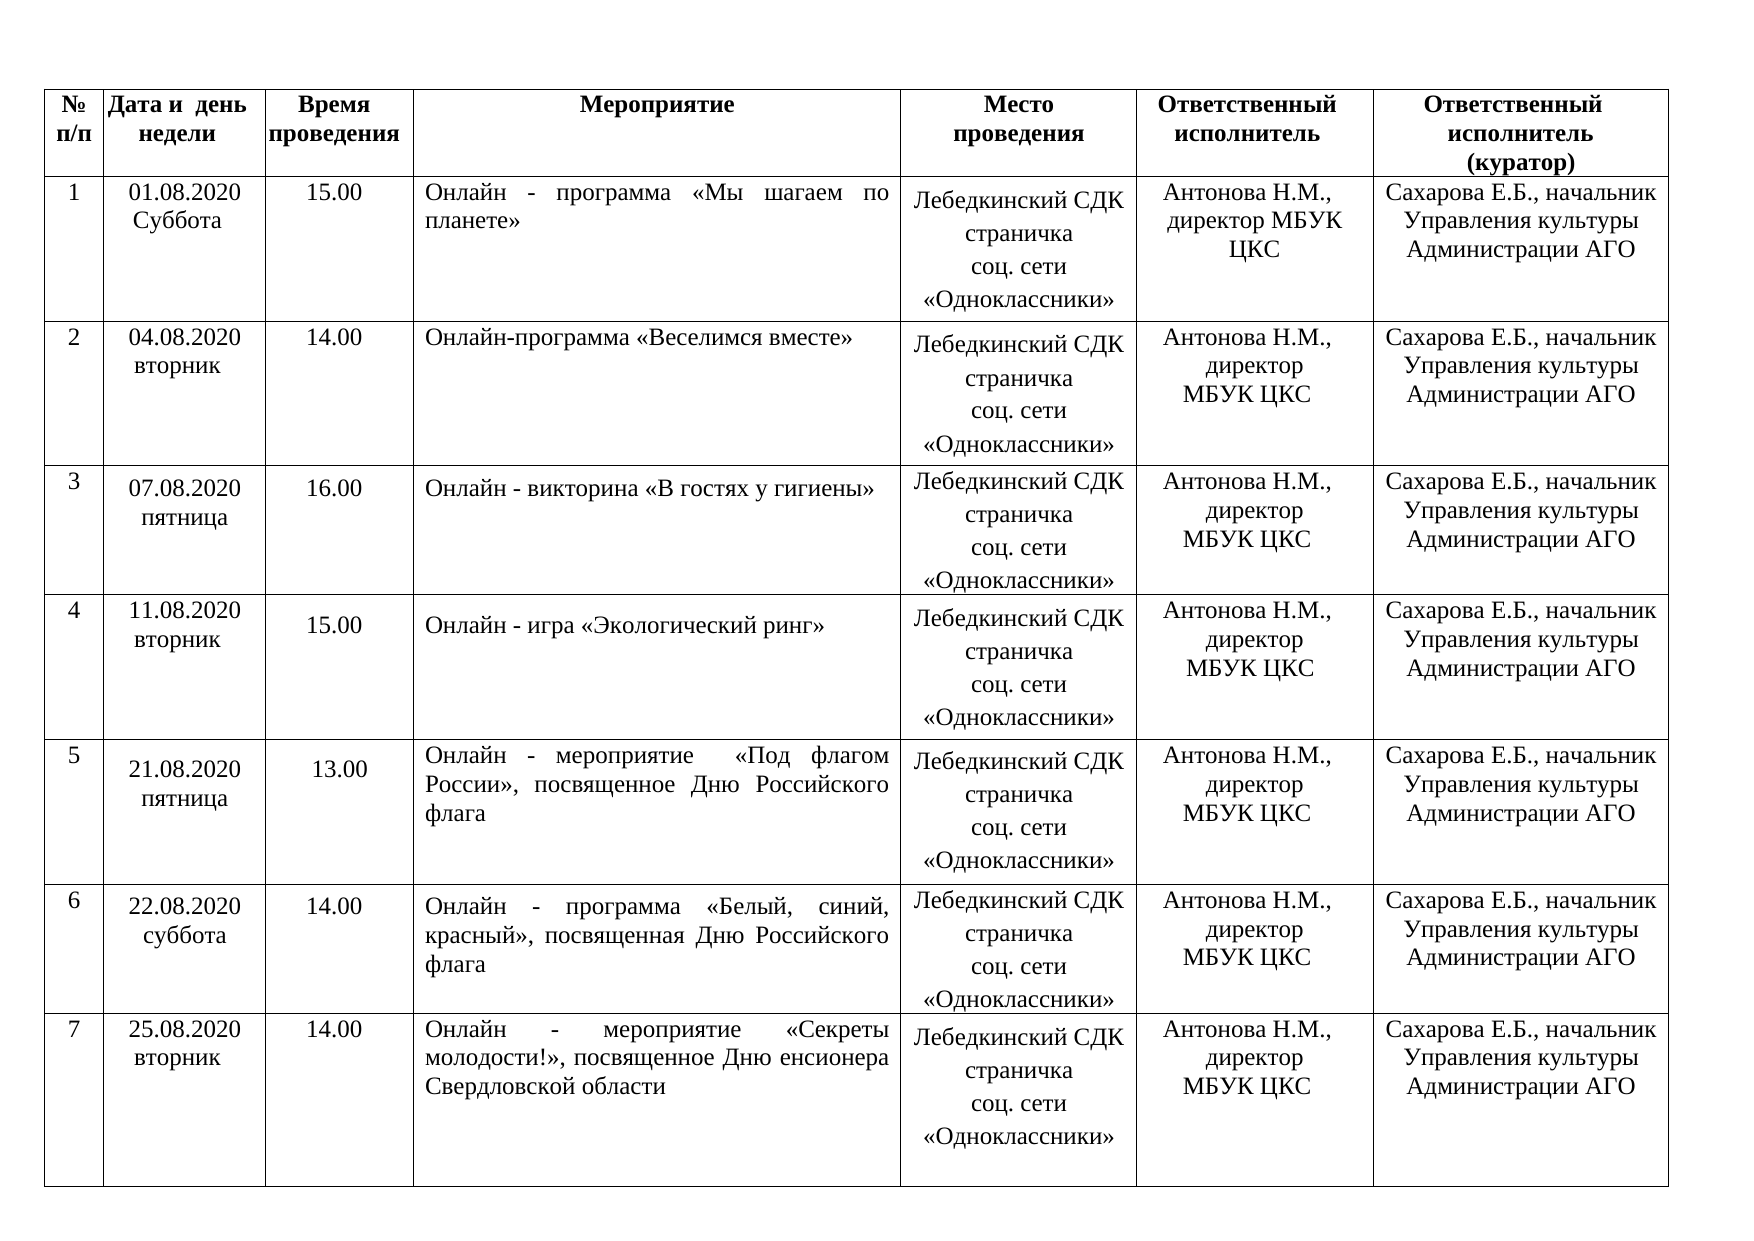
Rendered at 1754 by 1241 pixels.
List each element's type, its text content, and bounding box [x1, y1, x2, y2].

table_header Дата и день недели [104, 90, 265, 176]
table_cell Онлайн - мероприятие «Под флагом России», посвященное Дню Российского флага [414, 740, 900, 884]
table_cell 14.00 [266, 1014, 413, 1186]
table_cell 7 [45, 1014, 103, 1186]
table_cell Онлайн - игра «Экологический ринг» [414, 595, 900, 739]
table_cell 22.08.2020 суббота [104, 885, 265, 1013]
table_cell 15.00 [266, 177, 413, 321]
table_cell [1137, 1014, 1373, 1186]
table_cell Лебедкинский СДК страничка соц. сети «Одноклассники» [901, 740, 1136, 884]
table_cell Сахарова Е.Б., начальник Управления культуры Администрации АГО [1374, 885, 1668, 1013]
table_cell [1374, 177, 1668, 321]
table_cell 01.08.2020 Суббота [104, 177, 265, 321]
table_header Место проведения [901, 90, 1136, 176]
table_cell 14.00 [266, 885, 413, 1013]
table_cell Онлайн-программа «Веселимся вместе» [414, 322, 900, 465]
table_cell Антонова Н.М., директор МБУК ЦКС [1137, 740, 1373, 884]
table_cell Сахарова Е.Б., начальник Управления культуры Администрации АГО [1374, 466, 1668, 594]
table_cell 3 [45, 466, 103, 594]
table_cell 14.00 [266, 322, 413, 465]
table_cell Лебедкинский СДК страничка соц. сети «Одноклассники» [901, 885, 1136, 1013]
table_cell Антонова Н.М., директор МБУК ЦКС [1137, 466, 1373, 594]
table_cell 11.08.2020 вторник [104, 595, 265, 739]
table_cell 6 [45, 885, 103, 1013]
table_cell 07.08.2020 пятница [104, 466, 265, 594]
table_cell Антонова Н.М., директор МБУК ЦКС [1137, 322, 1373, 465]
table_cell Антонова Н.М., директор МБУК ЦКС [1137, 885, 1373, 1013]
table_cell 21.08.2020 пятница [104, 740, 265, 884]
table_cell Антонова Н.М., директор МБУК ЦКС [1137, 177, 1373, 321]
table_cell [1374, 1014, 1668, 1186]
table_cell Лебедкинский СДК страничка соц. сети «Одноклассники» [901, 466, 1136, 594]
table_cell 4 [45, 595, 103, 739]
table_cell Онлайн - программа «Белый, синий, красный», посвященная Дню Российского флага [414, 885, 900, 1013]
table_cell Лебедкинский СДК страничка соц. сети «Одноклассники» [901, 595, 1136, 739]
table_header Время проведения [266, 90, 413, 176]
table_cell 13.00 [266, 740, 413, 884]
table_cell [901, 1014, 1136, 1186]
table_cell Антонова Н.М., директор МБУК ЦКС [1137, 595, 1373, 739]
table_cell 1 [45, 177, 103, 321]
table_header Ответственный исполнитель [1137, 90, 1373, 176]
table_cell 25.08.2020 вторник [104, 1014, 265, 1186]
table_cell Сахарова Е.Б., начальник Управления культуры Администрации АГО [1374, 595, 1668, 739]
table_cell Сахарова Е.Б., начальник Управления культуры Администрации АГО [1374, 322, 1668, 465]
table_cell Сахарова Е.Б., начальник Управления культуры Администрации АГО [1374, 740, 1668, 884]
table_cell 15.00 [266, 595, 413, 739]
table_cell Онлайн - программа «Мы шагаем по планете» [414, 177, 900, 321]
table_cell Онлайн - викторина «В гостях у гигиены» [414, 466, 900, 594]
table_header № п/п [45, 90, 103, 176]
table_header Мероприятие [414, 90, 900, 176]
table_cell 5 [45, 740, 103, 884]
table_header Ответственный исполнитель (куратор) [1374, 90, 1668, 176]
table_cell 16.00 [266, 466, 413, 594]
table_cell 2 [45, 322, 103, 465]
table_cell Лебедкинский СДК страничка соц. сети «Одноклассники» [901, 322, 1136, 465]
table_cell Онлайн - мероприятие «Секреты молодости!», посвященное Дню енсионера Свердловской области [414, 1014, 900, 1186]
table_cell Лебедкинский СДК страничка соц. сети «Одноклассники» [901, 177, 1136, 321]
table_cell 04.08.2020 вторник [104, 322, 265, 465]
